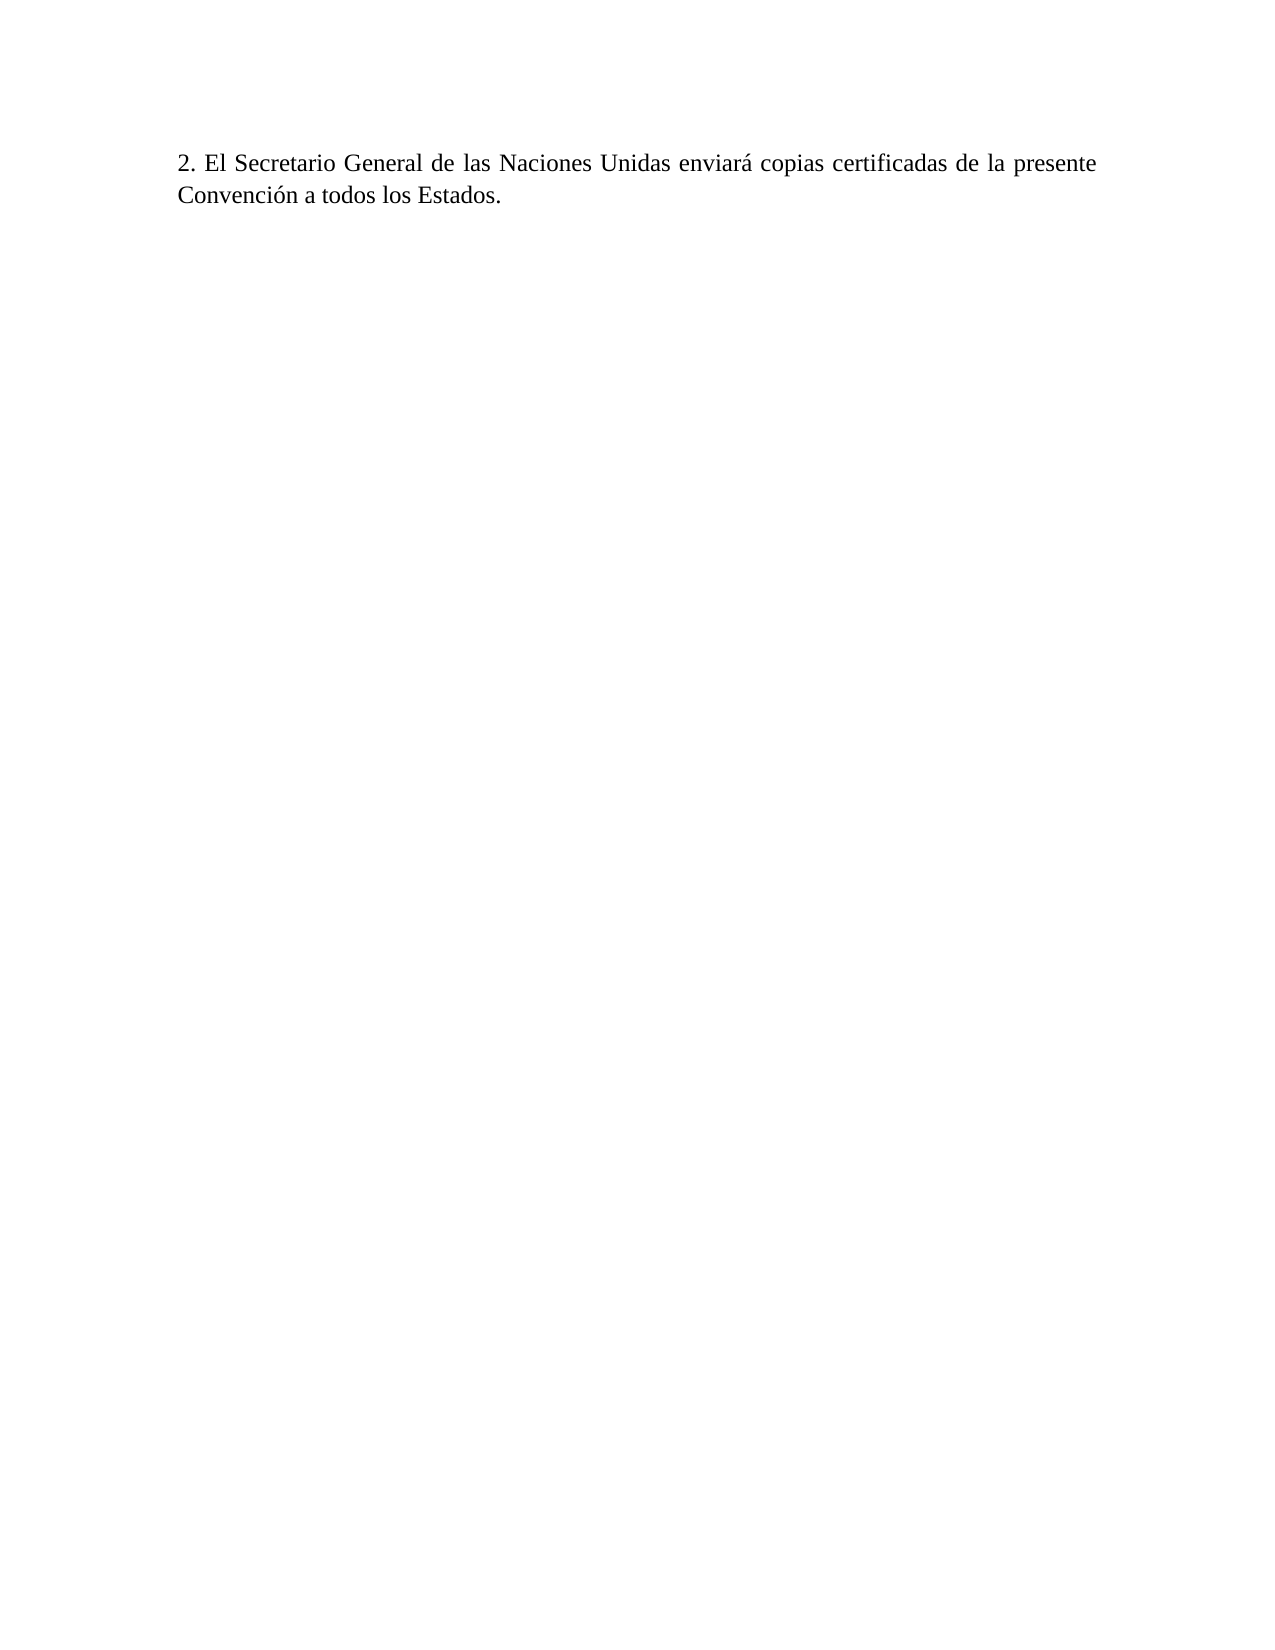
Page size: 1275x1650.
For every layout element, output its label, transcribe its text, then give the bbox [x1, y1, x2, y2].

text 2. El Secretario General de las Naciones Unidas enviará copias certificadas de la presente Convención a todos los Estados. [177, 148, 1098, 209]
